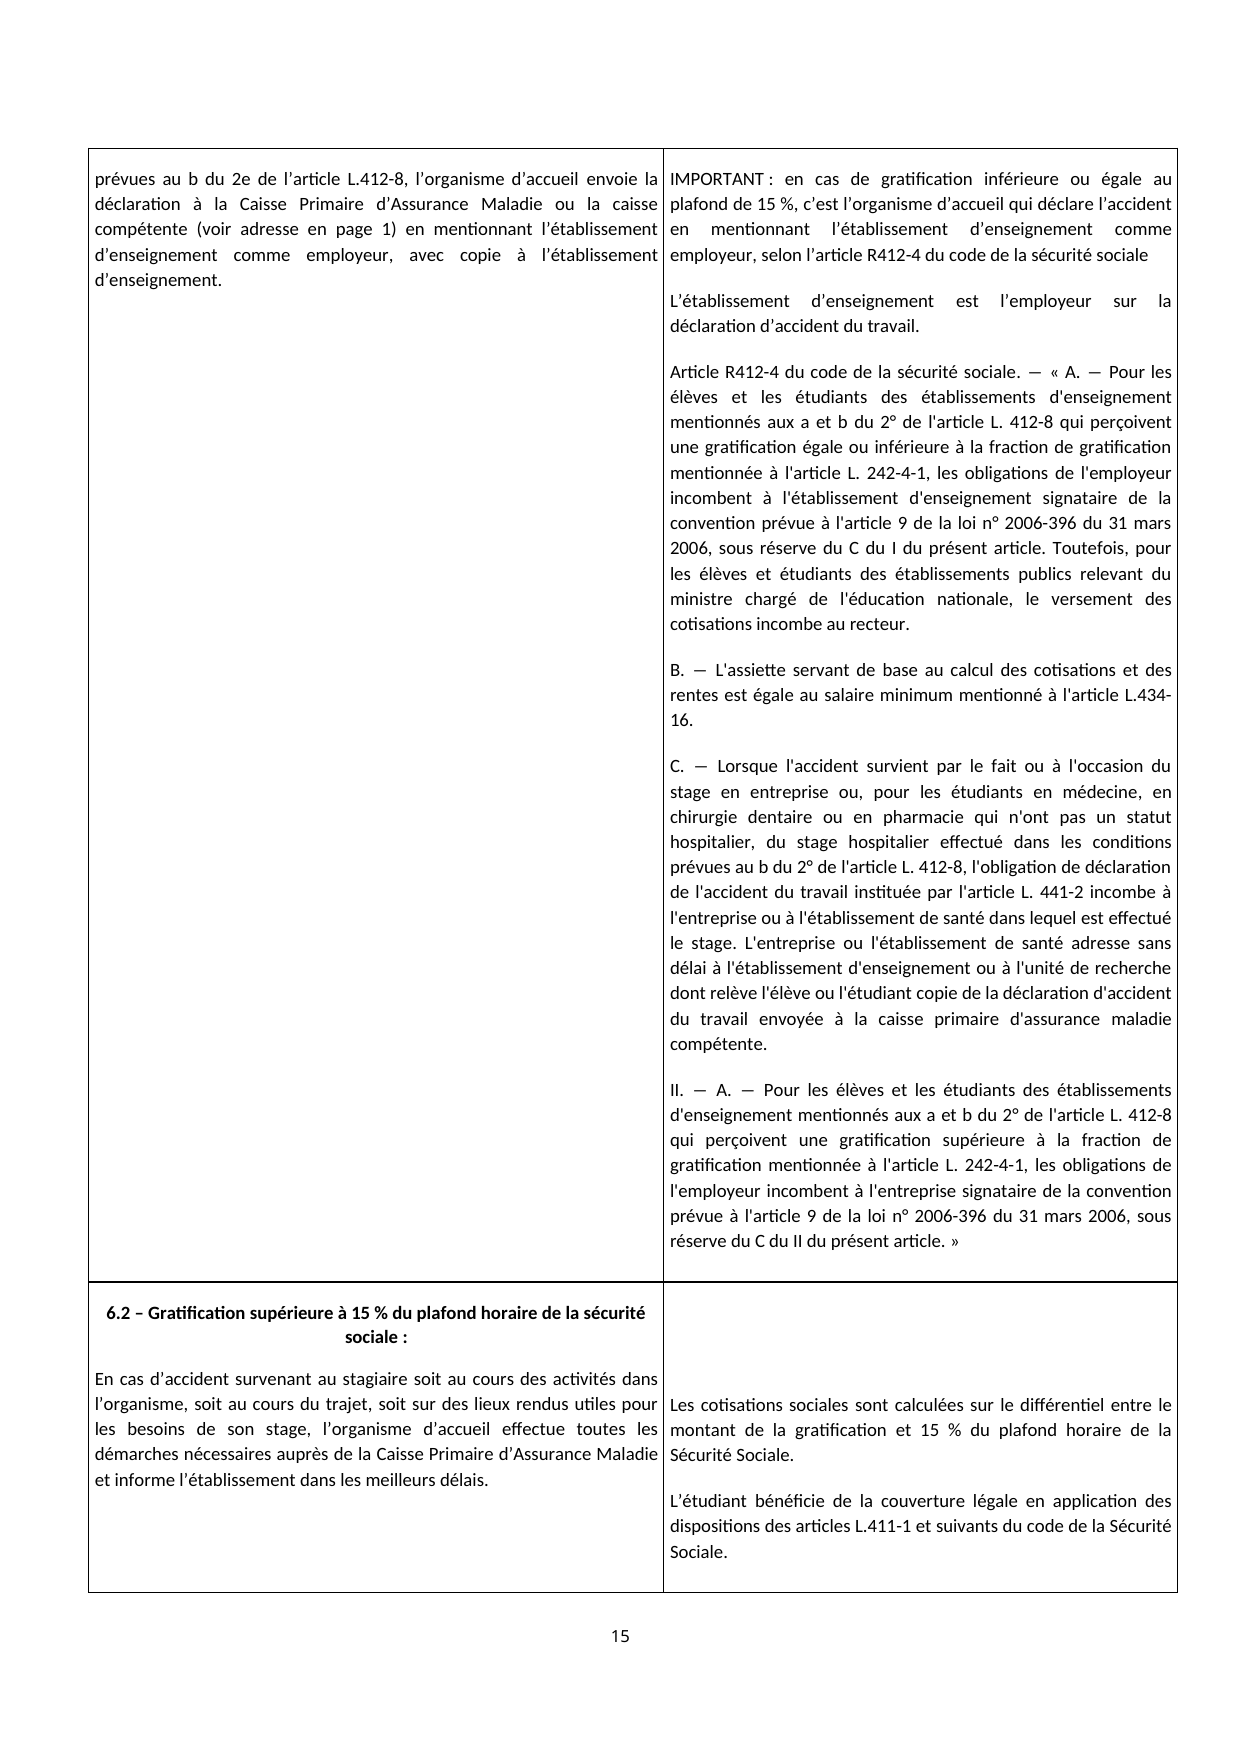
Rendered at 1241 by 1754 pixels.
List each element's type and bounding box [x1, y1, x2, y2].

table_cell [664, 149, 1177, 1281]
table_cell [89, 1283, 663, 1592]
table_cell [664, 1283, 1177, 1592]
table_cell [89, 149, 663, 1281]
